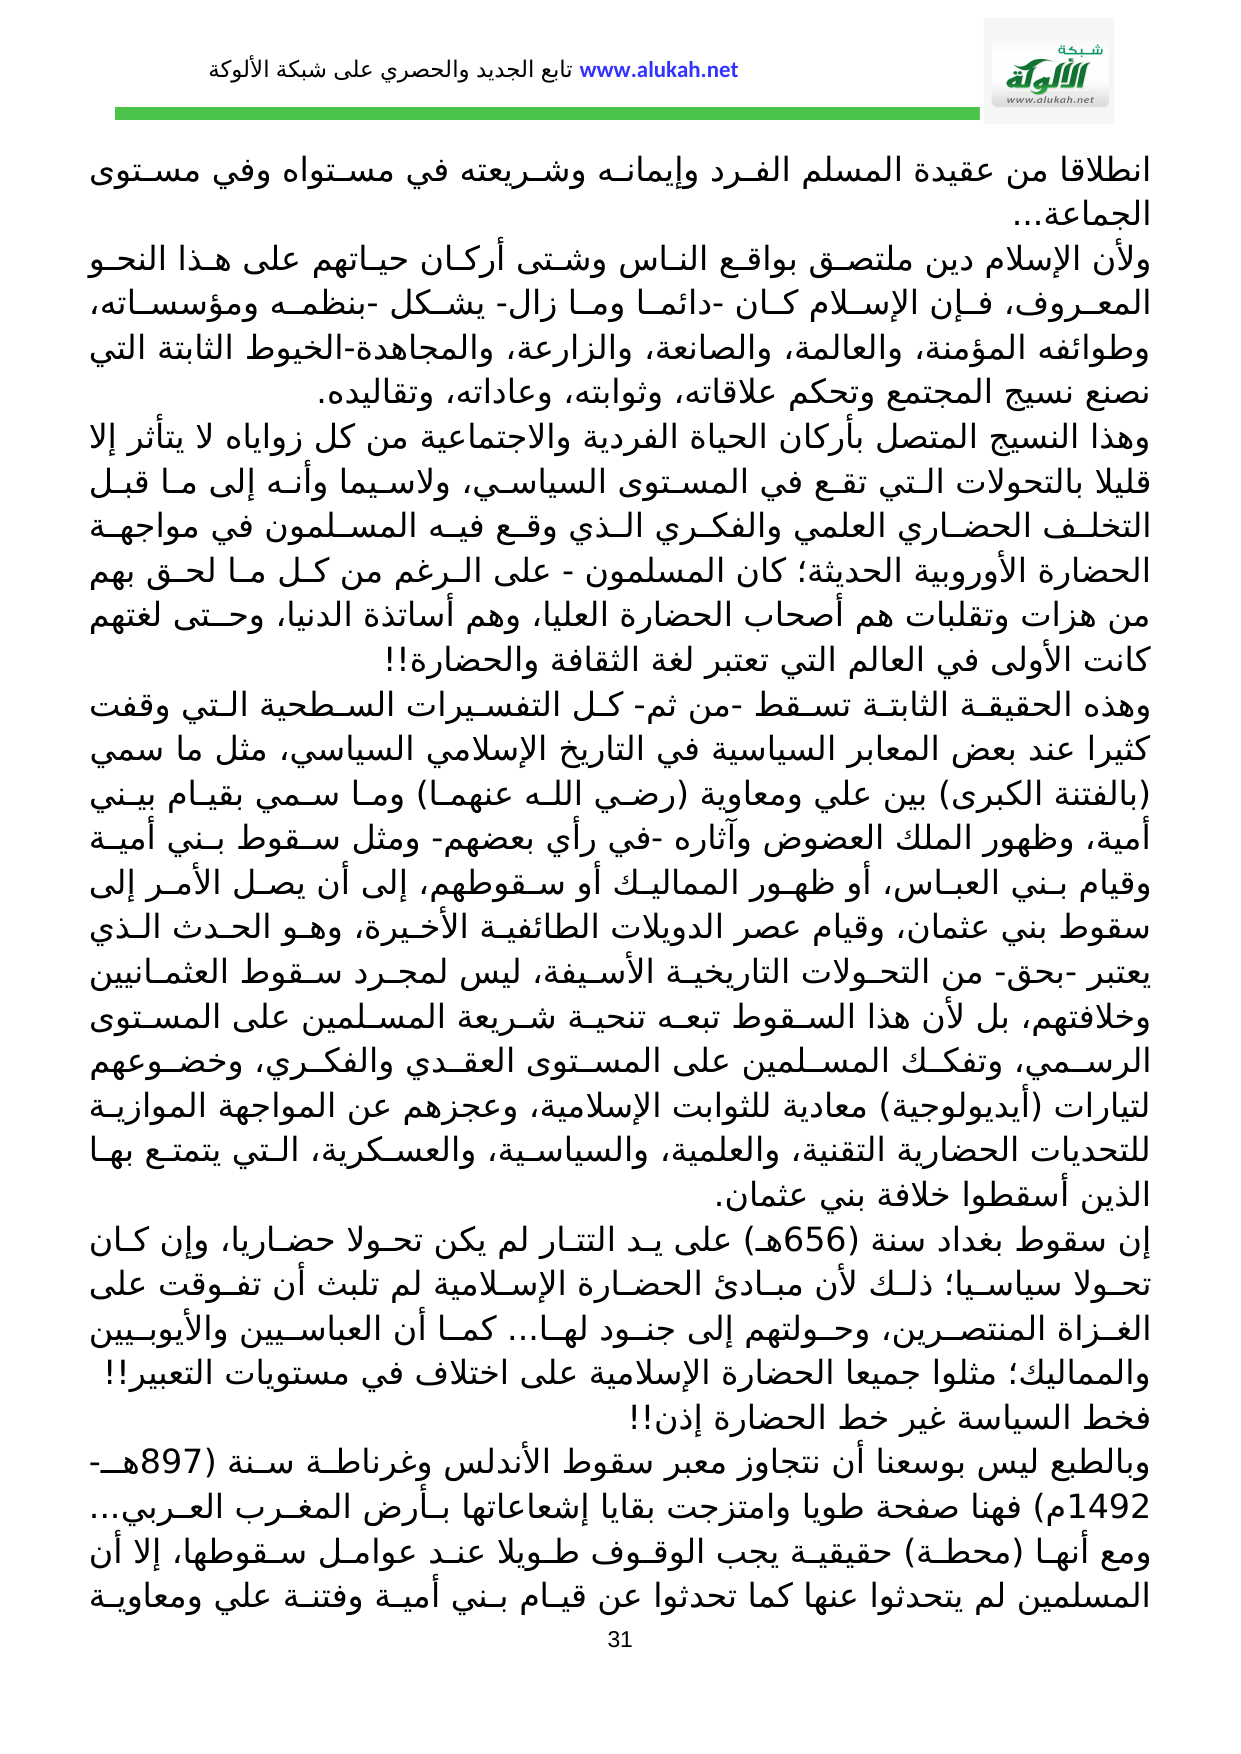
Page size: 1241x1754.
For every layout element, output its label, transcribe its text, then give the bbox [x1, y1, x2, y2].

text ولأن الإسلام دين ملتصق بواقع الناس وشتى أركان حياتهم على هذا النحو المعروف، فإن الإسلام كان -دائما وما زال- يشكل -بنظمه ومؤسساته، وطوائفه المؤمنة، والعالمة، والصانعة، والزارعة، والمجاهدة-الخيوط الثابتة التي نصنع نسيج المجتمع وتحكم علاقاته، وثوابته، وعاداته، وتقاليده. [89, 239, 1152, 412]
text وهذه الحقيقة الثابتة تسقط -من ثم- كل التفسيرات السطحية التي وقفت كثيرا عند بعض المعابر السياسية في التاريخ الإسلامي السياسي، مثل ما سمي (بالفتنة الكبرى) بين علي ومعاوية (رضي الله عنهما) وما سمي بقيام بيني أمية، وظهور الملك العضوض وآثاره -في رأي بعضهم- ومثل سقوط بني أمية وقيام بني العباس، أو ظهور المماليك أو سقوطهم، إلى أن يصل الأمر إلى سقوط بني عثمان، وقيام عصر الدويلات الطائفية الأخيرة، وهو الحدث الذي يعتبر -بحق- من التحولات التاريخية الأسيفة، ليس لمجرد سقوط العثمانيين وخلافتهم، بل لأن هذا السقوط تبعه تنحية شريعة المسلمين على المستوى الرسمي، وتفكك المسلمين على المستوى العقدي والفكري، وخضوعهم لتيارات (أيديولوجية) معادية للثوابت الإسلامية، وعجزهم عن المواجهة الموازية للتحديات الحضارية التقنية، والعلمية، والسياسية، والعسكرية، التي يتمتع بها الذين أسقطوا خلافة بني عثمان. [89, 685, 1152, 1214]
text وهذا النسيج المتصل بأركان الحياة الفردية والاجتماعية من كل زواياه لا يتأثر إلا قليلا بالتحولات التي تقع في المستوى السياسي، ولاسيما وأنه إلى ما قبل التخلف الحضاري العلمي والفكري الذي وقع فيه المسلمون في مواجهة الحضارة الأوروبية الحديثة؛ كان المسلمون - على الرغم من كل ما لحق بهم من هزات وتقلبات هم أصحاب الحضارة العليا، وهم أساتذة الدنيا، وحتى لغتهم كانت الأولى في العالم التي تعتبر لغة الثقافة والحضارة!! [89, 417, 1152, 679]
text فخط السياسة غير خط الحضارة إذن!! [89, 1398, 1152, 1437]
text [89, 150, 1152, 233]
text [89, 1443, 1152, 1616]
text إن سقوط بغداد سنة (656هـ) على يد التتار لم يكن تحولا حضاريا، وإن كان تحولا سياسيا؛ ذلك لأن مبادئ الحضارة الإسلامية لم تلبث أن تفوقت على الغزاة المنتصرين، وحولتهم إلى جنود لها... كما أن العباسيين والأيوبيين والمماليك؛ مثلوا جميعا الحضارة الإسلامية على اختلاف في مستويات التعبير!! [89, 1220, 1152, 1393]
